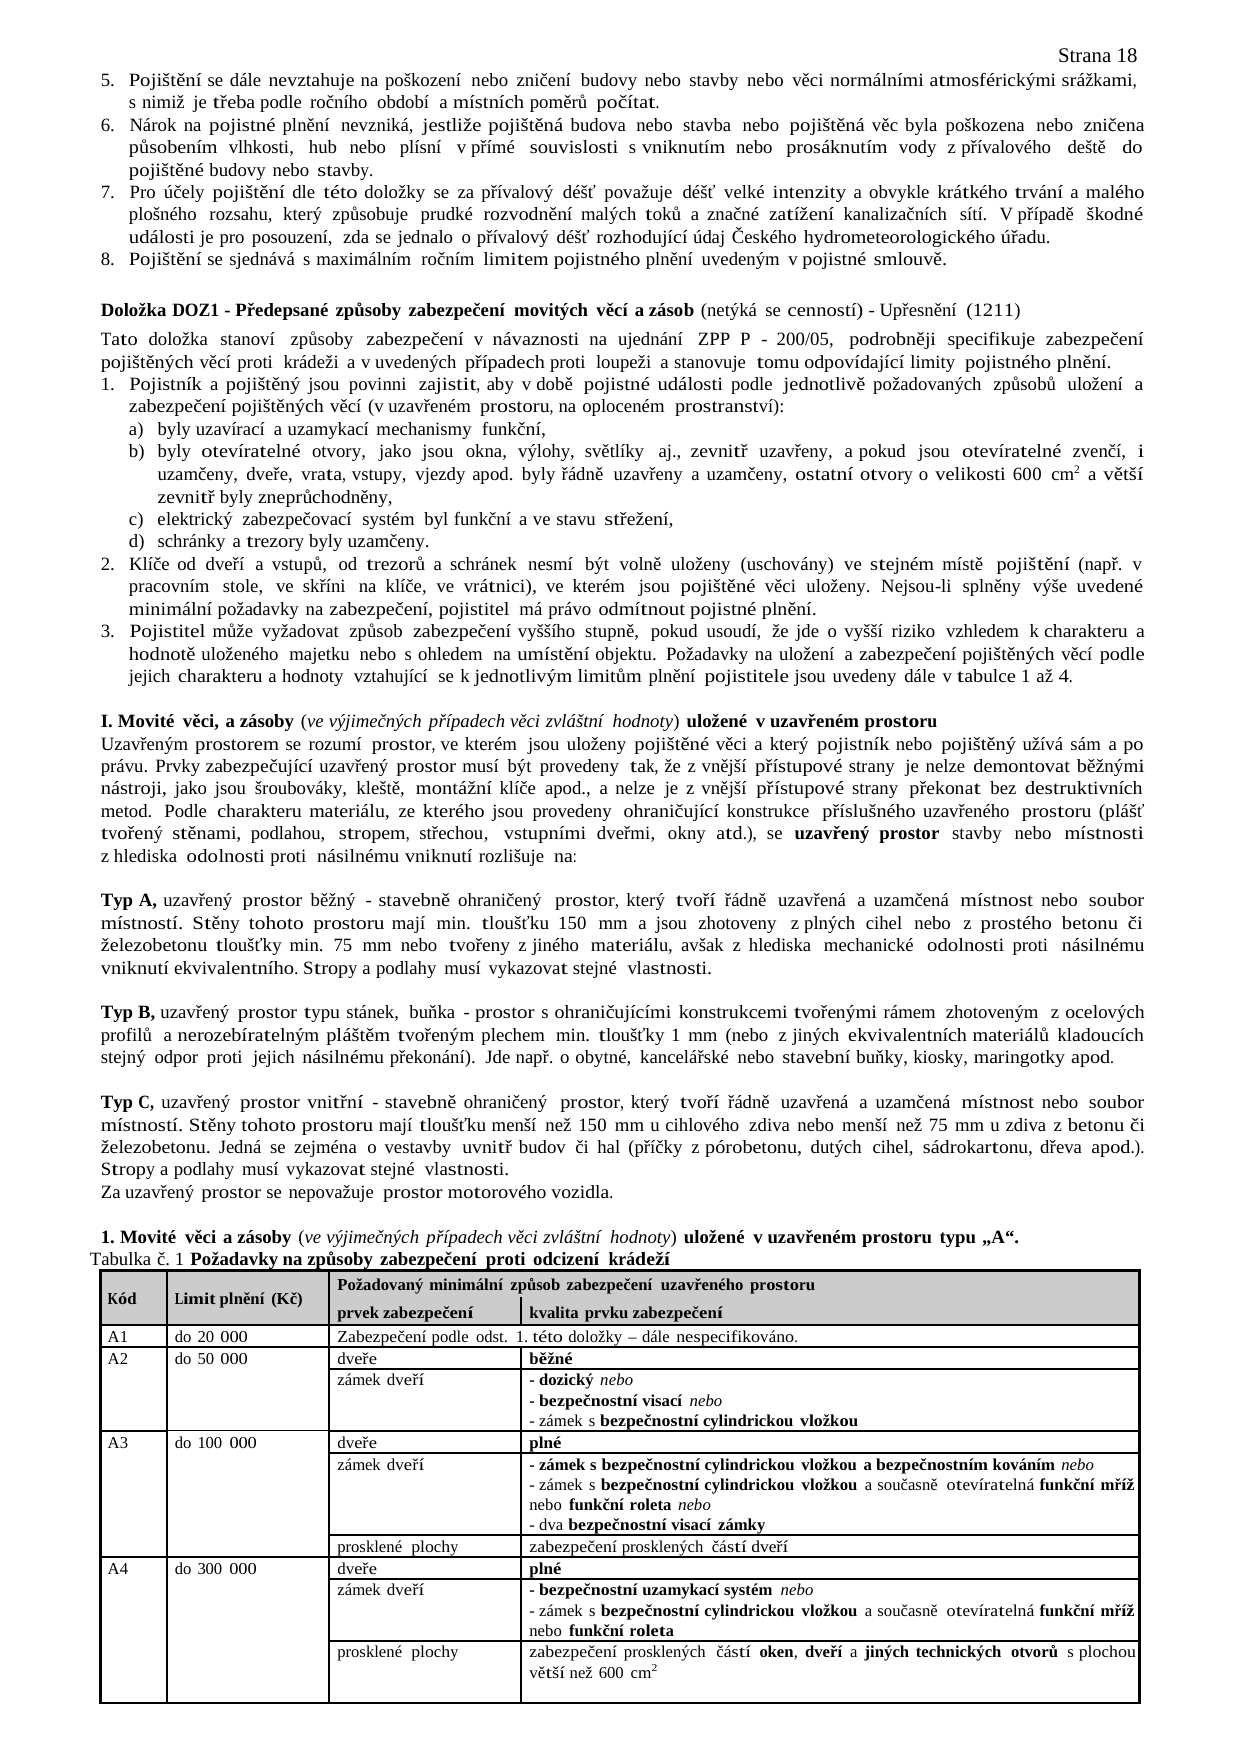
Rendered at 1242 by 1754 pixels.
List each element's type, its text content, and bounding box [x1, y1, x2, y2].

text c) elektrický zabezpečovací systém byl funkční a ve stavu střežení, [129, 508, 1152, 529]
text b) byly otevíratelné otvory, jako jsou okna, výlohy, světlíky aj., zevnitř uzavřeny, a pokud jsou otevíratelné zvenčí, i uzamčeny, dveře, vrata, vstupy, vjezdy apod. byly řádně uzavřeny a uzamčeny, ostatní otvory o velikosti 600 cm2 a větší zevnitř byly zneprůchodněny, [129, 440, 1145, 507]
text Uzavřeným prostorem se rozumí prostor, ve kterém jsou uloženy pojištěné věci a který pojistník nebo pojištěný užívá sám a po právu. Prvky zabezpečující uzavřený prostor musí být provedeny tak, že z vnější přístupové strany je nelze demontovat běžnými nástroji, jako jsou šroubováky, kleště, montážní klíče apod., a nelze je z vnější přístupové strany překonat bez destruktivních metod. Podle charakteru materiálu, ze kterého jsou provedeny ohraničující konstrukce příslušného uzavřeného prostoru (plášť tvořený stěnami, podlahou, stropem, střechou, vstupními dveřmi, okny atd.), se uzavřený prostor stavby nebo místnosti z hlediska odolnosti proti násilnému vniknutí rozlišuje na: [101, 732, 1144, 866]
text d) schránky a trezory byly uzamčeny. [129, 530, 1152, 552]
text Tabulka č. 1 Požadavky na způsoby zabezpečení proti odcizení krádeží [89, 1248, 684, 1270]
text 7. Pro účely pojištění dle této doložky se za přívalový déšť považuje déšť velké intenzity a obvykle krátkého trvání a malého plošného rozsahu, který způsobuje prudké rozvodnění malých toků a značné zatížení kanalizačních sítí. V případě škodné události je pro posouzení, zda se jednalo o přívalový déšť rozhodující údaj Českého hydrometeorologického úřadu. [101, 181, 1144, 247]
text 2. Klíče od dveří a vstupů, od trezorů a schránek nesmí být volně uloženy (uschovány) ve stejném místě pojištění (např. v pracovním stole, ve skříni na klíče, ve vrátnici), ve kterém jsou pojištěné věci uloženy. Nejsou-li splněny výše uvedené minimální požadavky na zabezpečení, pojistitel má právo odmítnout pojistné plnění. [101, 553, 1144, 619]
text a) byly uzavírací a uzamykací mechanismy funkční, [129, 418, 1152, 439]
text 3. Pojistitel může vyžadovat způsob zabezpečení vyššího stupně, pokud usoudí, že jde o vyšší riziko vzhledem k charakteru a hodnotě uloženého majetku nebo s ohledem na umístění objektu. Požadavky na uložení a zabezpečení pojištěných věcí podle jejich charakteru a hodnoty vztahující se k jednotlivým limitům plnění pojistitele jsou uvedeny dále v tabulce 1 až 4. [101, 620, 1144, 686]
text Typ C, uzavřený prostor vnitřní - stavebně ohraničený prostor, který tvoří řádně uzavřená a uzamčená místnost nebo soubor místností. Stěny tohoto prostoru mají tloušťku menší než 150 mm u cihlového zdiva nebo menší než 75 mm u zdiva z betonu či železobetonu. Jedná se zejména o vestavby uvnitř budov či hal (příčky z pórobetonu, dutých cihel, sádrokartonu, dřeva apod.). Stropy a podlahy musí vykazovat stejné vlastnosti. [101, 1091, 1145, 1180]
text Za uzavřený prostor se nepovažuje prostor motorového vozidla. [101, 1181, 618, 1202]
text Tato doložka stanoví způsoby zabezpečení v návaznosti na ujednání ZPP P - 200/05, podrobněji specifikuje zabezpečení pojištěných věcí proti krádeži a v uvedených případech proti loupeži a stanovuje tomu odpovídající limity pojistného plnění. [101, 328, 1144, 372]
text 8. Pojištění se sjednává s maximálním ročním limitem pojistného plnění uvedeným v pojistné smlouvě. [101, 248, 949, 269]
text 5. Pojištění se dále nevztahuje na poškození nebo zničení budovy nebo stavby nebo věci normálními atmosférickými srážkami, [101, 69, 1144, 90]
text 1. Movité věci a zásoby (ve výjimečných případech věci zvláštní hodnoty) uložené v uzavřeném prostoru typu „A“. [101, 1226, 1022, 1247]
text 1. Pojistník a pojištěný jsou povinni zajistit, aby v době pojistné události podle jednotlivě požadovaných způsobů uložení a zabezpečení pojištěných věcí (v uzavřeném prostoru, na oploceném prostranství): [101, 373, 1144, 417]
text 6. Nárok na pojistné plnění nevzniká, jestliže pojištěná budova nebo stavba nebo pojištěná věc byla poškozena nebo zničena působením vlhkosti, hub nebo plísní v přímé souvislosti s vniknutím nebo prosáknutím vody z přívalového deště do pojištěné budovy nebo stavby. [101, 114, 1144, 180]
text I. Movité věci, a zásoby (ve výjimečných případech věci zvláštní hodnoty) uložené v uzavřeném prostoru [101, 710, 943, 731]
text Typ A, uzavřený prostor běžný - stavebně ohraničený prostor, který tvoří řádně uzavřená a uzamčená místnost nebo soubor místností. Stěny tohoto prostoru mají min. tloušťku 150 mm a jsou zhotoveny z plných cihel nebo z prostého betonu či železobetonu tloušťky min. 75 mm nebo tvořeny z jiného materiálu, avšak z hlediska mechanické odolnosti proti násilnému vniknutí ekvivalentního. Stropy a podlahy musí vykazovat stejné vlastnosti. [101, 889, 1144, 978]
text s nimiž je třeba podle ročního období a místních poměrů počítat. [129, 91, 1152, 113]
text Typ B, uzavřený prostor typu stánek, buňka - prostor s ohraničujícími konstrukcemi tvořenými rámem zhotoveným z ocelových profilů a nerozebíratelným pláštěm tvořeným plechem min. tloušťky 1 mm (nebo z jiných ekvivalentních materiálů kladoucích stejný odpor proti jejich násilnému překonání). Jde např. o obytné, kancelářské nebo stavební buňky, kiosky, maringotky apod. [101, 1001, 1145, 1068]
text Doložka DOZ1 - Předepsané způsoby zabezpečení movitých věcí a zásob (netýká se cenností) - Upřesnění (1211) [101, 299, 1024, 321]
